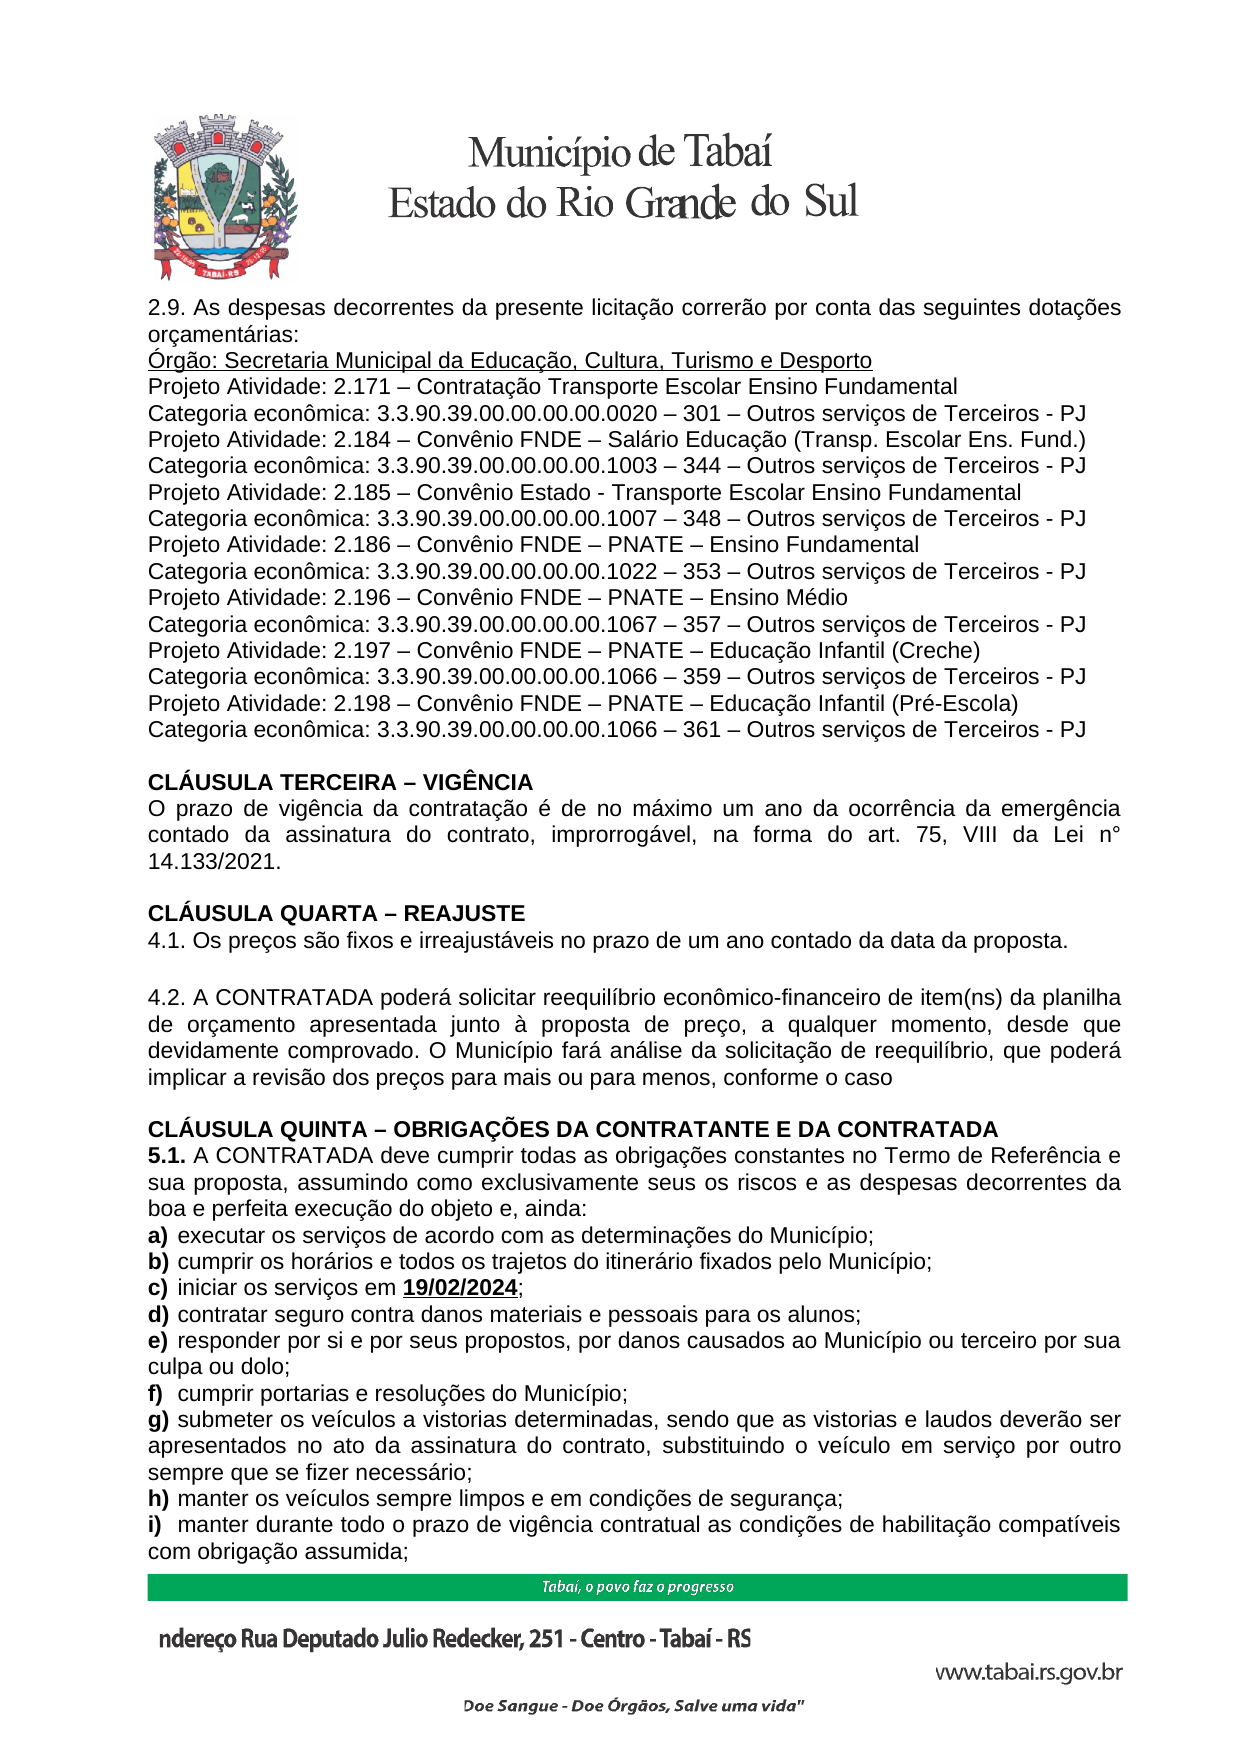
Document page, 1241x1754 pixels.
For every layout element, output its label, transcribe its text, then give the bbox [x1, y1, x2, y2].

picture [139, 114, 299, 280]
text Categoria econômica: 3.3.90.39.00.00.00.00.1066 – 361 – Outros serviços de Terceiros - PJ [148, 716, 1122, 742]
text CLÁUSULA QUINTA – OBRIGAÇÕES DA CONTRATANTE E DA CONTRATADA [148, 1116, 1122, 1142]
text d) contratar seguro contra danos materiais e pessoais para os alunos; [148, 1301, 1122, 1327]
text Categoria econômica: 3.3.90.39.00.00.00.00.1003 – 344 – Outros serviços de Terceiros - PJ [148, 452, 1122, 479]
text f) cumprir portarias e resoluções do Município; [148, 1380, 1122, 1406]
text Projeto Atividade: 2.186 – Convênio FNDE – PNATE – Ensino Fundamental [148, 531, 1122, 558]
text Projeto Atividade: 2.184 – Convênio FNDE – Salário Educação (Transp. Escolar Ens. Fund.) [148, 426, 1122, 452]
text Projeto Atividade: 2.196 – Convênio FNDE – PNATE – Ensino Médio [148, 584, 1122, 611]
picture [146, 1624, 750, 1652]
text e) responder por si e por seus propostos, por danos causados ao Município ou terceiro por sua culpa ou dolo; [148, 1327, 1122, 1380]
text 5.1. A CONTRATADA deve cumprir todas as obrigações constantes no Termo de Referência e sua proposta, assumindo como exclusivamente seus os riscos e as despesas decorrentes da boa e perfeita execução do objeto e, ainda: [148, 1142, 1122, 1222]
text 4.2. A CONTRATADA poderá solicitar reequilíbrio econômico-financeiro de item(ns) da planilha de orçamento apresentada junto à proposta de preço, a qualquer momento, desde que devidamente comprovado. O Município fará análise da solicitação de reequilíbrio, que poderá implicar a revisão dos preços para mais ou para menos, conforme o caso [148, 984, 1122, 1090]
text i) manter durante todo o prazo de vigência contratual as condições de habilitação compatíveis com obrigação assumida; [148, 1511, 1122, 1564]
text c) iniciar os serviços em 19/02/2024; [148, 1274, 1122, 1301]
picture [466, 199, 470, 215]
text Projeto Atividade: 2.197 – Convênio FNDE – PNATE – Educação Infantil (Creche) [148, 637, 1122, 663]
text g) submeter os veículos a vistorias determinadas, sendo que as vistorias e laudos deverão ser apresentados no ato da assinatura do contrato, substituindo o veículo em serviço por outro sempre que se fizer necessário; [148, 1406, 1122, 1485]
picture [540, 1577, 736, 1598]
text Categoria econômica: 3.3.90.39.00.00.00.00.0020 – 301 – Outros serviços de Terceiros - PJ [148, 400, 1122, 426]
text 2.9. As despesas decorrentes da presente licitação correrão por conta das seguintes dotações orçamentárias: [148, 294, 1122, 347]
text Projeto Atividade: 2.198 – Convênio FNDE – PNATE – Educação Infantil (Pré-Escola) [148, 689, 1122, 716]
picture [453, 1696, 807, 1715]
picture [466, 133, 633, 219]
text O prazo de vigência da contratação é de no máximo um ano da ocorrência da emergência contado da assinatura do contrato, improrrogável, na forma do art. 75, VIII da Lei n° 14.133/2021. [148, 795, 1122, 874]
text a) executar os serviços de acordo com as determinações do Município; [148, 1222, 1122, 1248]
text Categoria econômica: 3.3.90.39.00.00.00.00.1007 – 348 – Outros serviços de Terceiros - PJ [148, 505, 1122, 531]
picture [924, 1660, 1125, 1685]
text Projeto Atividade: 2.185 – Convênio Estado - Transporte Escolar Ensino Fundamental [148, 479, 1122, 505]
text Categoria econômica: 3.3.90.39.00.00.00.00.1066 – 359 – Outros serviços de Terceiros - PJ [148, 663, 1122, 689]
text 4.1. Os preços são fixos e irreajustáveis no prazo de um ano contado da data da proposta. [148, 927, 1122, 953]
text CLÁUSULA QUARTA – REAJUSTE [148, 900, 1122, 927]
text Categoria econômica: 3.3.90.39.00.00.00.00.1022 – 353 – Outros serviços de Terceiros - PJ [148, 558, 1122, 584]
text b) cumprir os horários e todos os trajetos do itinerário fixados pelo Município; [148, 1248, 1122, 1274]
text h) manter os veículos sempre limpos e em condições de segurança; [148, 1485, 1122, 1511]
text Categoria econômica: 3.3.90.39.00.00.00.00.1067 – 357 – Outros serviços de Terceiros - PJ [148, 611, 1122, 637]
text Órgão: Secretaria Municipal da Educação, Cultura, Turismo e Desporto [148, 347, 1122, 373]
text Projeto Atividade: 2.171 – Contratação Transporte Escolar Ensino Fundamental [148, 373, 1122, 400]
text CLÁUSULA TERCEIRA – VIGÊNCIA [148, 769, 1122, 795]
